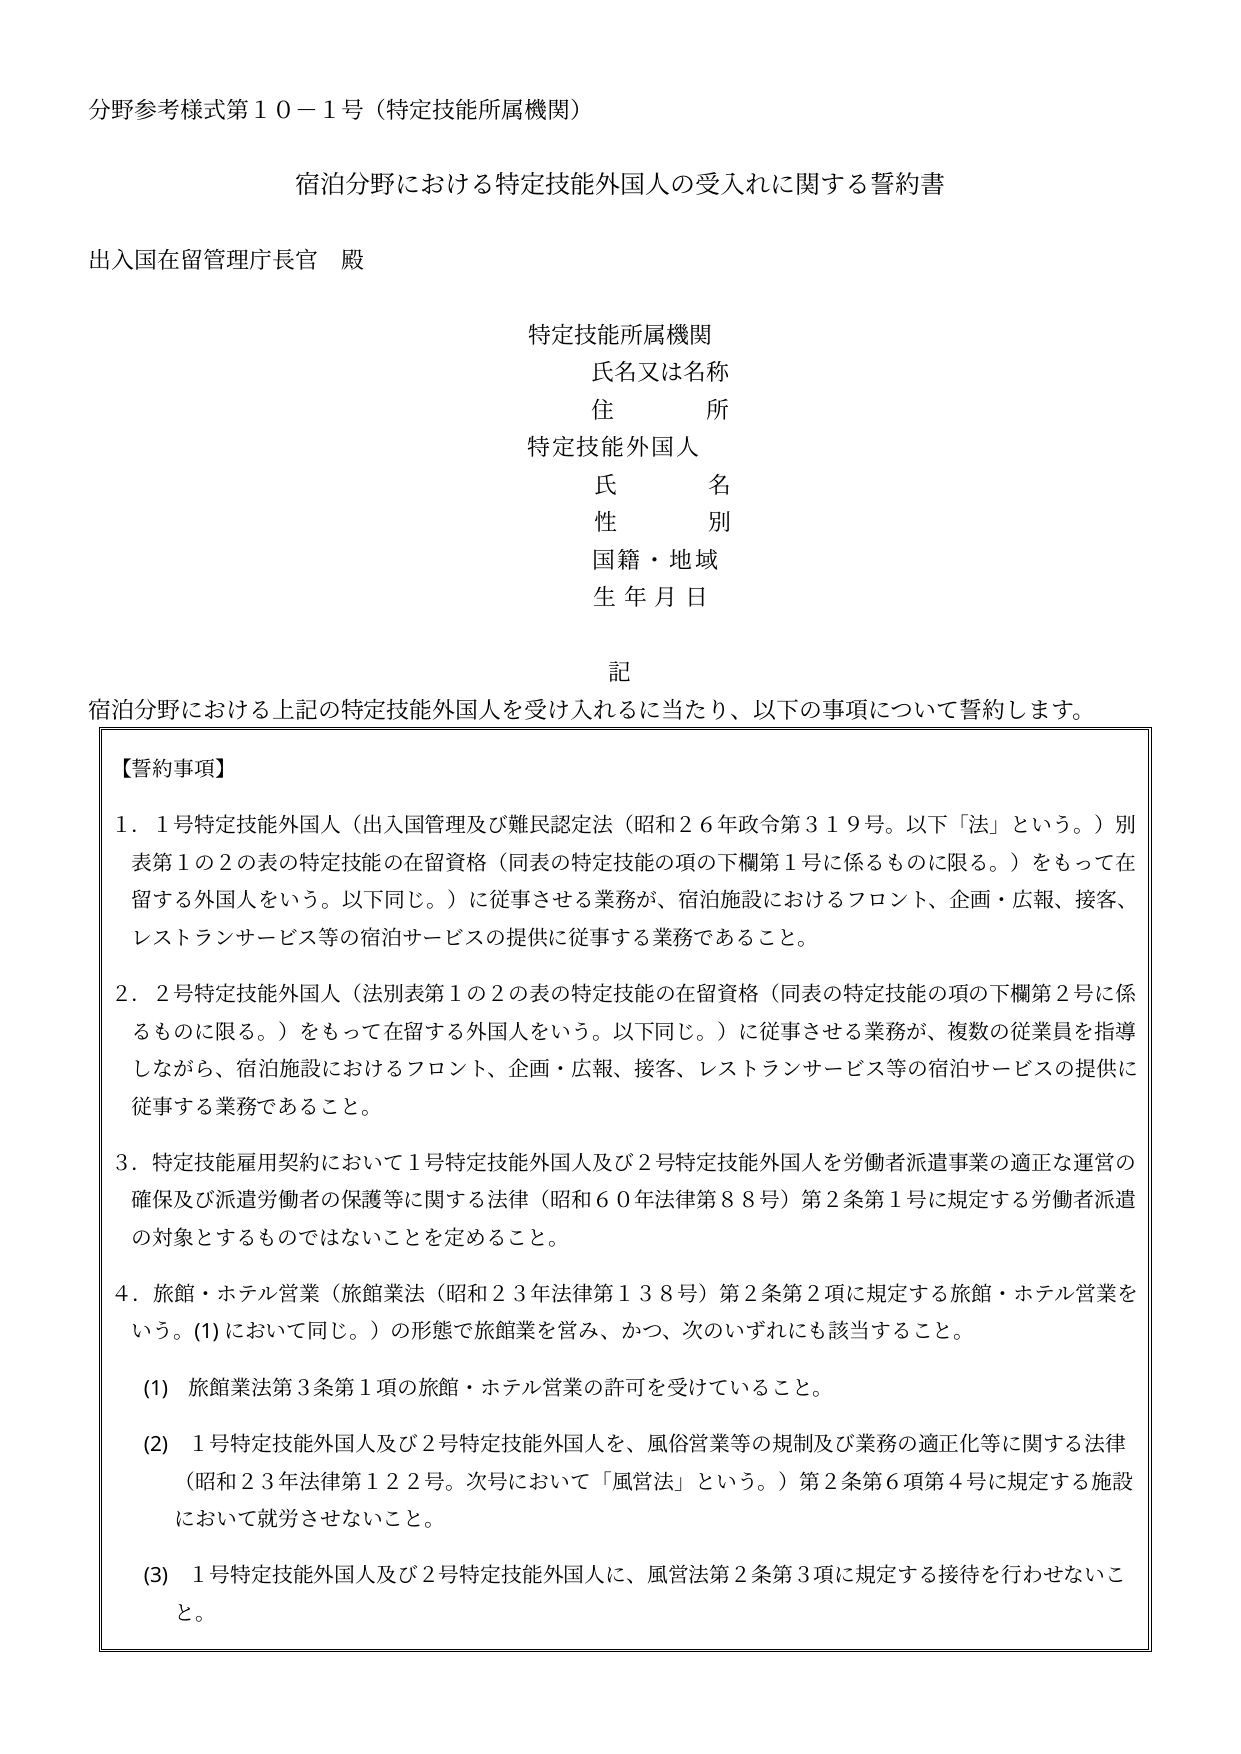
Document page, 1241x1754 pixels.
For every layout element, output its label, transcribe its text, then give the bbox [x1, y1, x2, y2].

text 特定技能所属機関 [89, 314, 1152, 352]
text 氏 名 [67, 464, 1152, 502]
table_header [102, 730, 1148, 1649]
text 出入国在留管理庁長官 殿 [89, 239, 1152, 277]
text 住 所 [89, 389, 1152, 427]
text 宿泊分野における特定技能外国人の受入れに関する誓約書 [89, 164, 1152, 202]
text 国籍・地域 [0, 539, 1152, 577]
text 氏名又は名称 [89, 352, 1152, 389]
text 生年月日 [0, 577, 1152, 614]
subtitle 記 [89, 652, 1152, 689]
text 特定技能外国人 [0, 427, 1152, 464]
text 宿泊分野における上記の特定技能外国人を受け入れるに当たり、以下の事項について誓約します。 [89, 689, 1152, 727]
text 性 別 [67, 502, 1152, 539]
text 分野参考様式第１０－１号（特定技能所属機関） [89, 89, 1152, 127]
